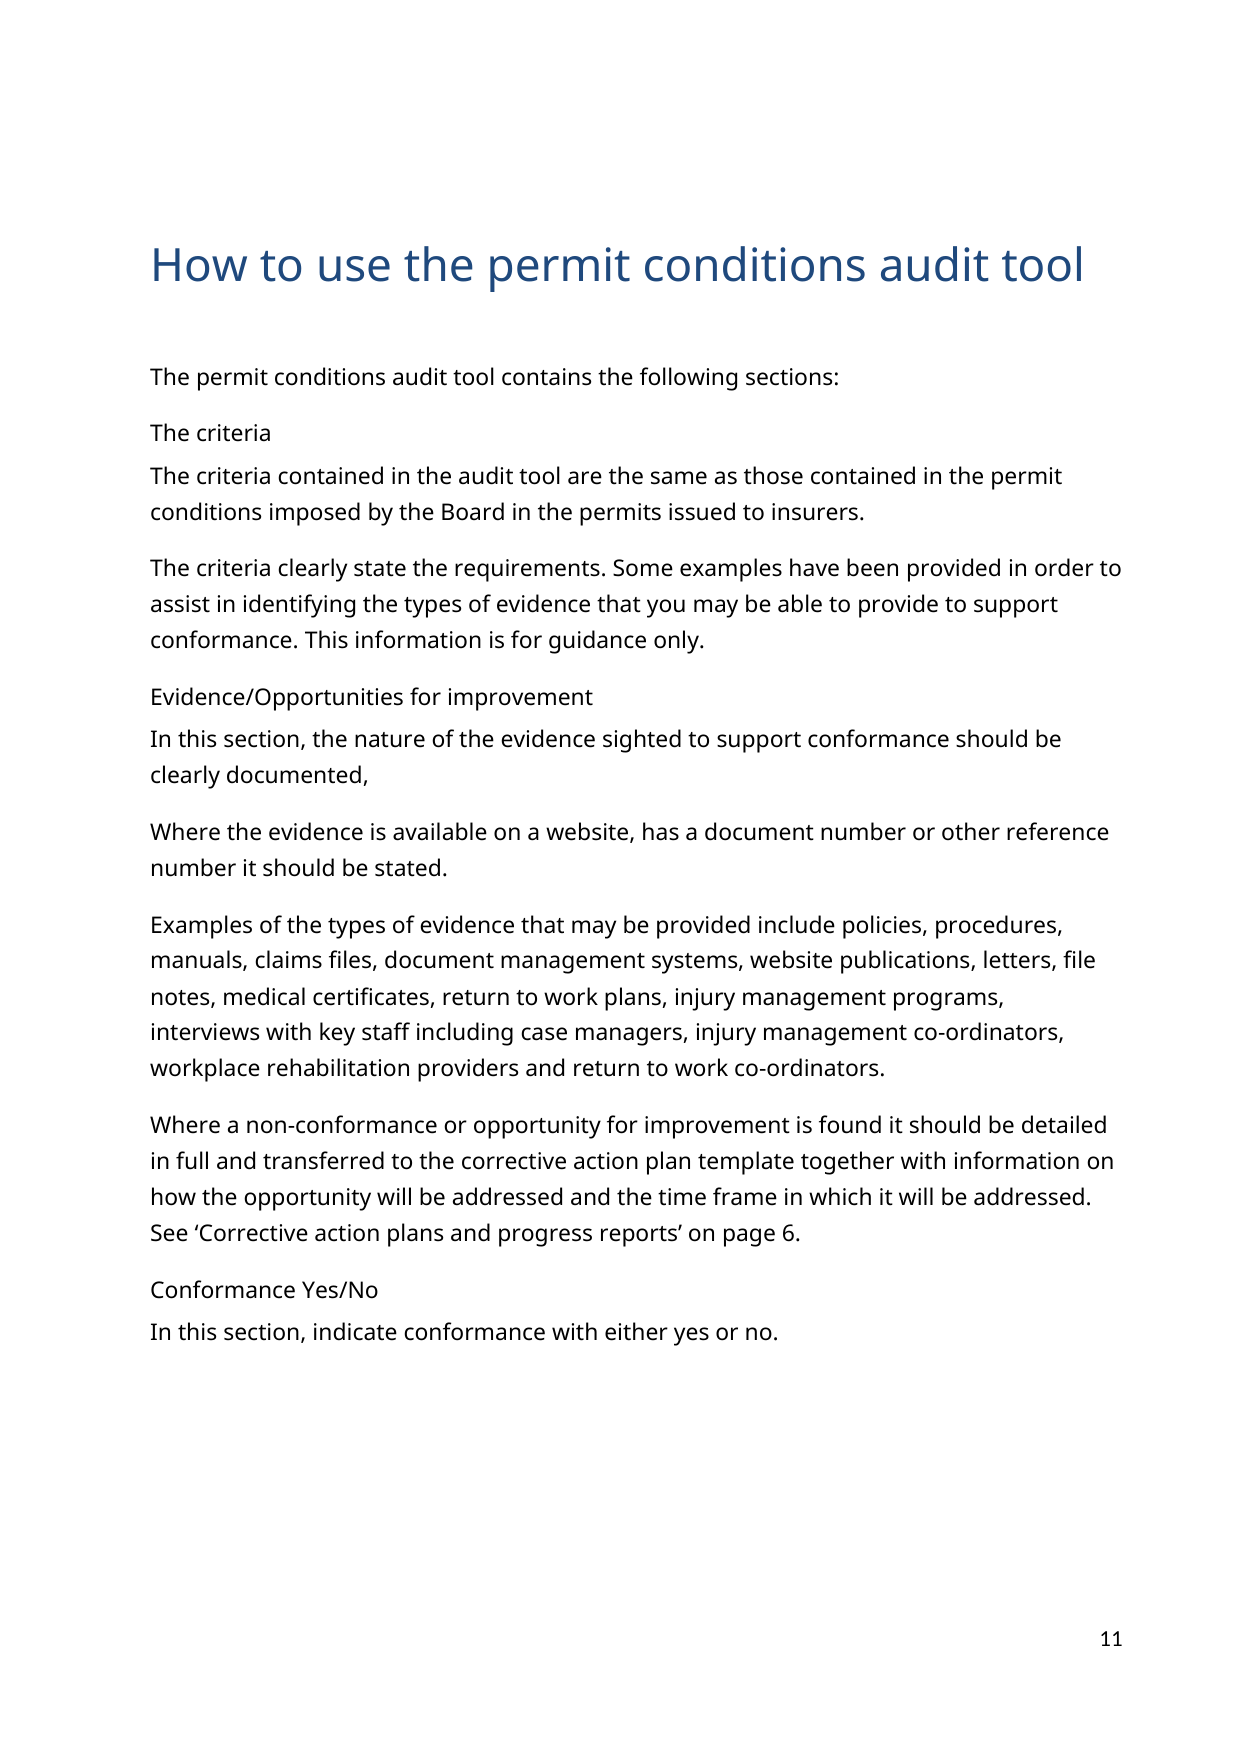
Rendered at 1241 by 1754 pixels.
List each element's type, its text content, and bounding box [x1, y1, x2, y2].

text In this section, indicate conformance with either yes or no. [150, 1316, 1124, 1347]
text Examples of the types of evidence that may be provided include policies, procedures, manuals, claims files, document management systems, website publications, letters, file notes, medical certificates, return to work plans, injury management programs, interviews with key staff including case managers, injury management co-ordinators, workplace rehabilitation providers and return to work co-ordinators. [150, 908, 1124, 1083]
text In this section, the nature of the evidence sighted to support conformance should be clearly documented, [150, 723, 1124, 790]
text The criteria contained in the audit tool are the same as those contained in the permit conditions imposed by the Board in the permits issued to insurers. [150, 459, 1124, 527]
subtitle Conformance Yes/No [150, 1274, 1122, 1305]
subtitle Evidence/Opportunities for improvement [150, 681, 1122, 712]
text The criteria clearly state the requirements. Some examples have been provided in order to assist in identifying the types of evidence that you may be able to provide to support conformance. This information is for guidance only. [150, 552, 1124, 655]
text Where a non-conformance or opportunity for improvement is found it should be detailed in full and transferred to the corrective action plan template together with information on how the opportunity will be addressed and the time frame in which it will be addressed. See ‘Corrective action plans and progress reports’ on page 6. [150, 1109, 1124, 1248]
subtitle The criteria [150, 417, 1122, 449]
subtitle How to use the permit conditions audit tool [150, 232, 1122, 294]
text The permit conditions audit tool contains the following sections: [150, 361, 1124, 392]
text Where the evidence is available on a website, has a document number or other reference number it should be stated. [150, 816, 1124, 883]
